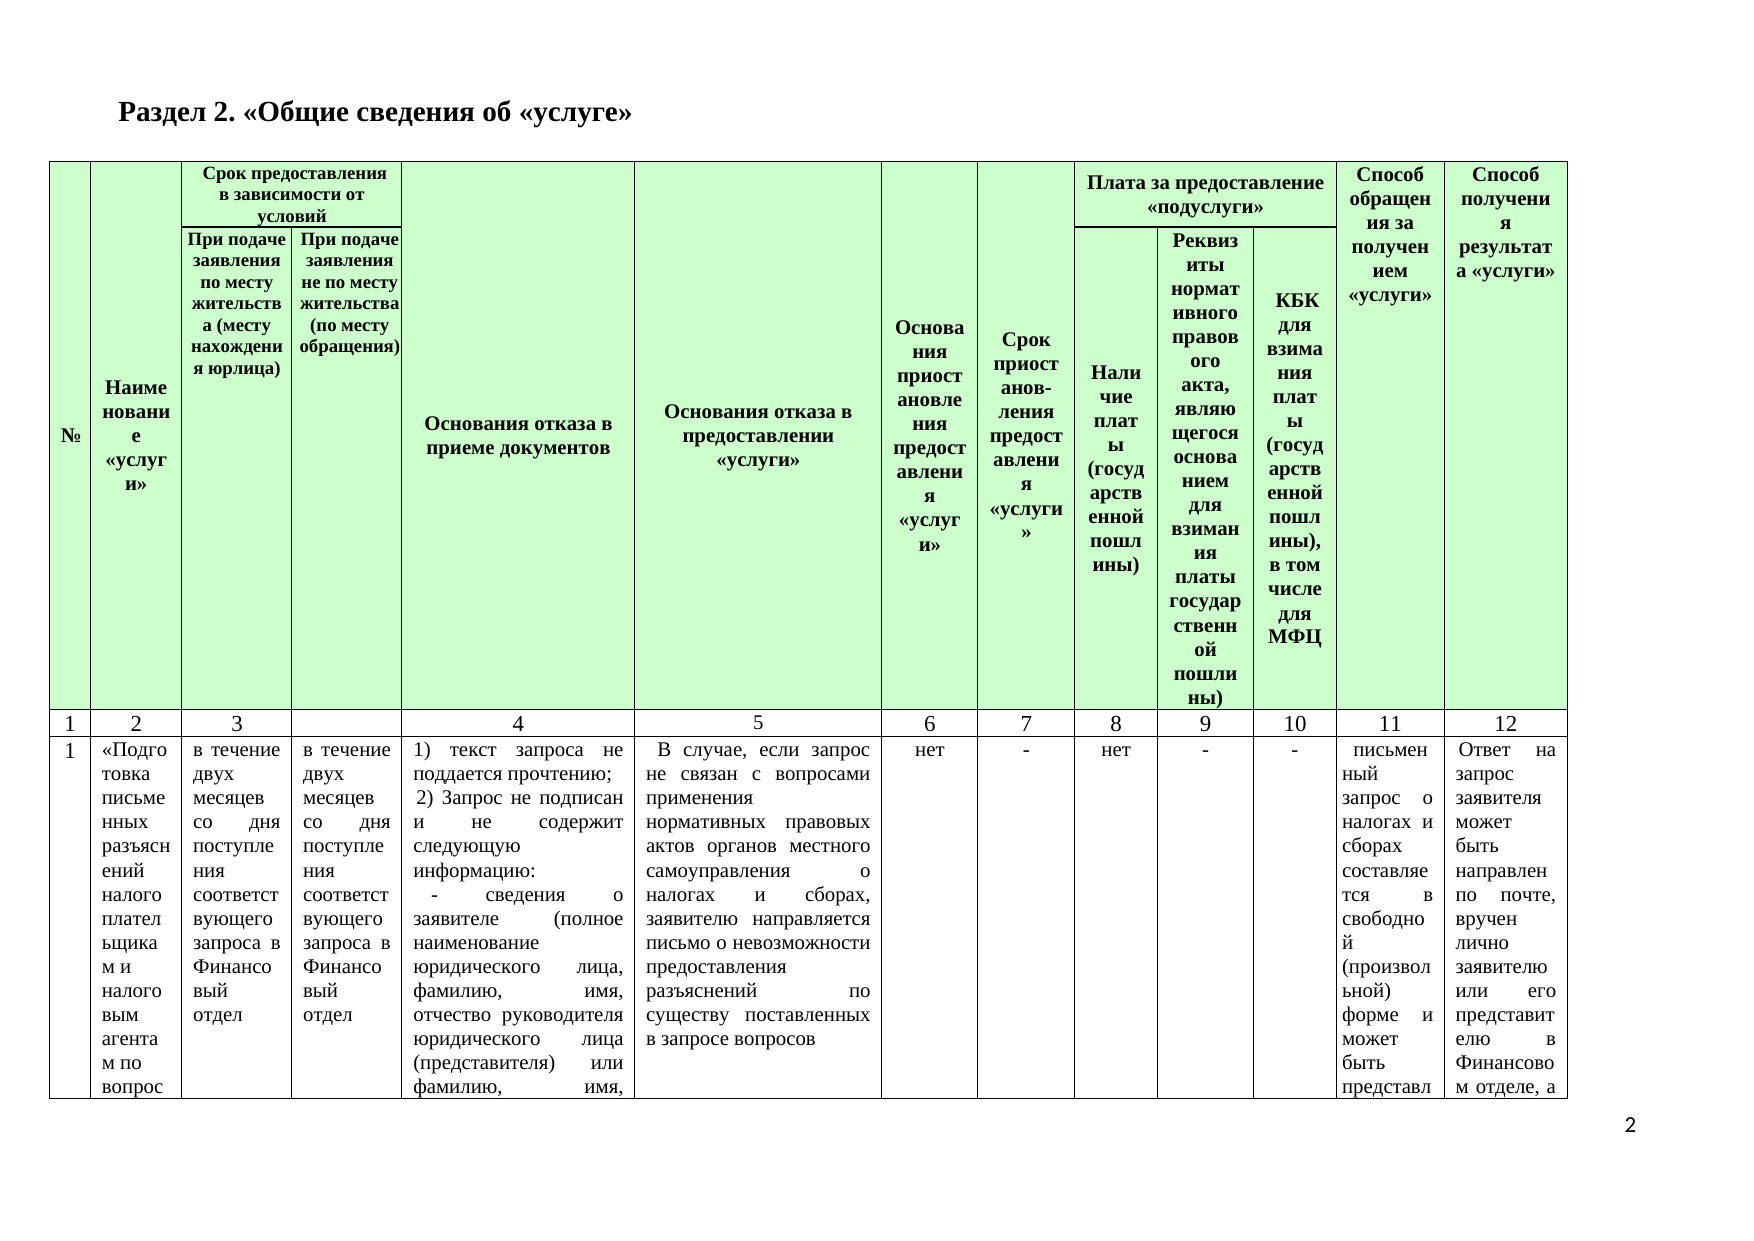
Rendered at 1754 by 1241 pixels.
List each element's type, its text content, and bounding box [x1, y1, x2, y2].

table_cell [292, 710, 401, 736]
table_cell 6 [882, 710, 977, 736]
table_cell 11 [1337, 710, 1444, 736]
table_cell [292, 737, 401, 1098]
table_cell 7 [978, 710, 1074, 736]
table_cell нет [882, 737, 977, 1098]
table_cell 1 [50, 710, 90, 736]
table_cell 5 [635, 710, 881, 736]
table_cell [1445, 737, 1567, 1098]
table_cell Наличие платы (государственной пошлины) [1075, 228, 1157, 709]
table_cell 9 [1158, 710, 1253, 736]
table_cell 8 [1075, 710, 1157, 736]
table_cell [182, 737, 291, 1098]
table_header Основания отказа в предоставлении «услуги» [635, 162, 881, 709]
table_cell Реквизиты нормативного правового акта, являющегося основанием для взимания платы государственной пошлины) [1158, 228, 1253, 709]
table_cell 1 [50, 737, 90, 1098]
table_cell - [978, 737, 1074, 1098]
table_cell При подаче заявления по месту жительства (месту нахождения юрлица) [182, 228, 291, 709]
table_cell 3 [182, 710, 291, 736]
table_cell При подаче заявления не по месту жительства (по месту обращения) [292, 228, 401, 709]
text Раздел 2. «Общие сведения об «услуге» [118, 94, 1636, 127]
table_cell 4 [402, 710, 634, 736]
table_header Способ получения результата «услуги» [1445, 162, 1567, 709]
table_header Плата за предоставление «подуслуги» [1075, 162, 1336, 226]
table_cell - [1158, 737, 1253, 1098]
table_cell 10 [1254, 710, 1336, 736]
table_cell нет [1075, 737, 1157, 1098]
table_header № [50, 162, 90, 709]
table_cell - [1254, 737, 1336, 1098]
table_header Наименование «услуги» [91, 162, 181, 709]
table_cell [1337, 737, 1444, 1098]
table_header Способ обращения за получением «услуги» [1337, 162, 1444, 709]
table_header Основания приостановления предоставления «услуги» [882, 162, 977, 709]
table_header Срок предоставления в зависимости от условий [182, 162, 401, 226]
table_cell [91, 737, 181, 1098]
table_cell 2 [91, 710, 181, 736]
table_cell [402, 737, 634, 1098]
table_header Основания отказа в приеме документов [402, 162, 634, 709]
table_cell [635, 737, 881, 1098]
table_cell КБК для взимания платы (государственной пошлины), в том числе для МФЦ [1254, 228, 1336, 709]
table_cell 12 [1445, 710, 1567, 736]
table_header Срок приостанов-ления предоставления «услуги» [978, 162, 1074, 709]
